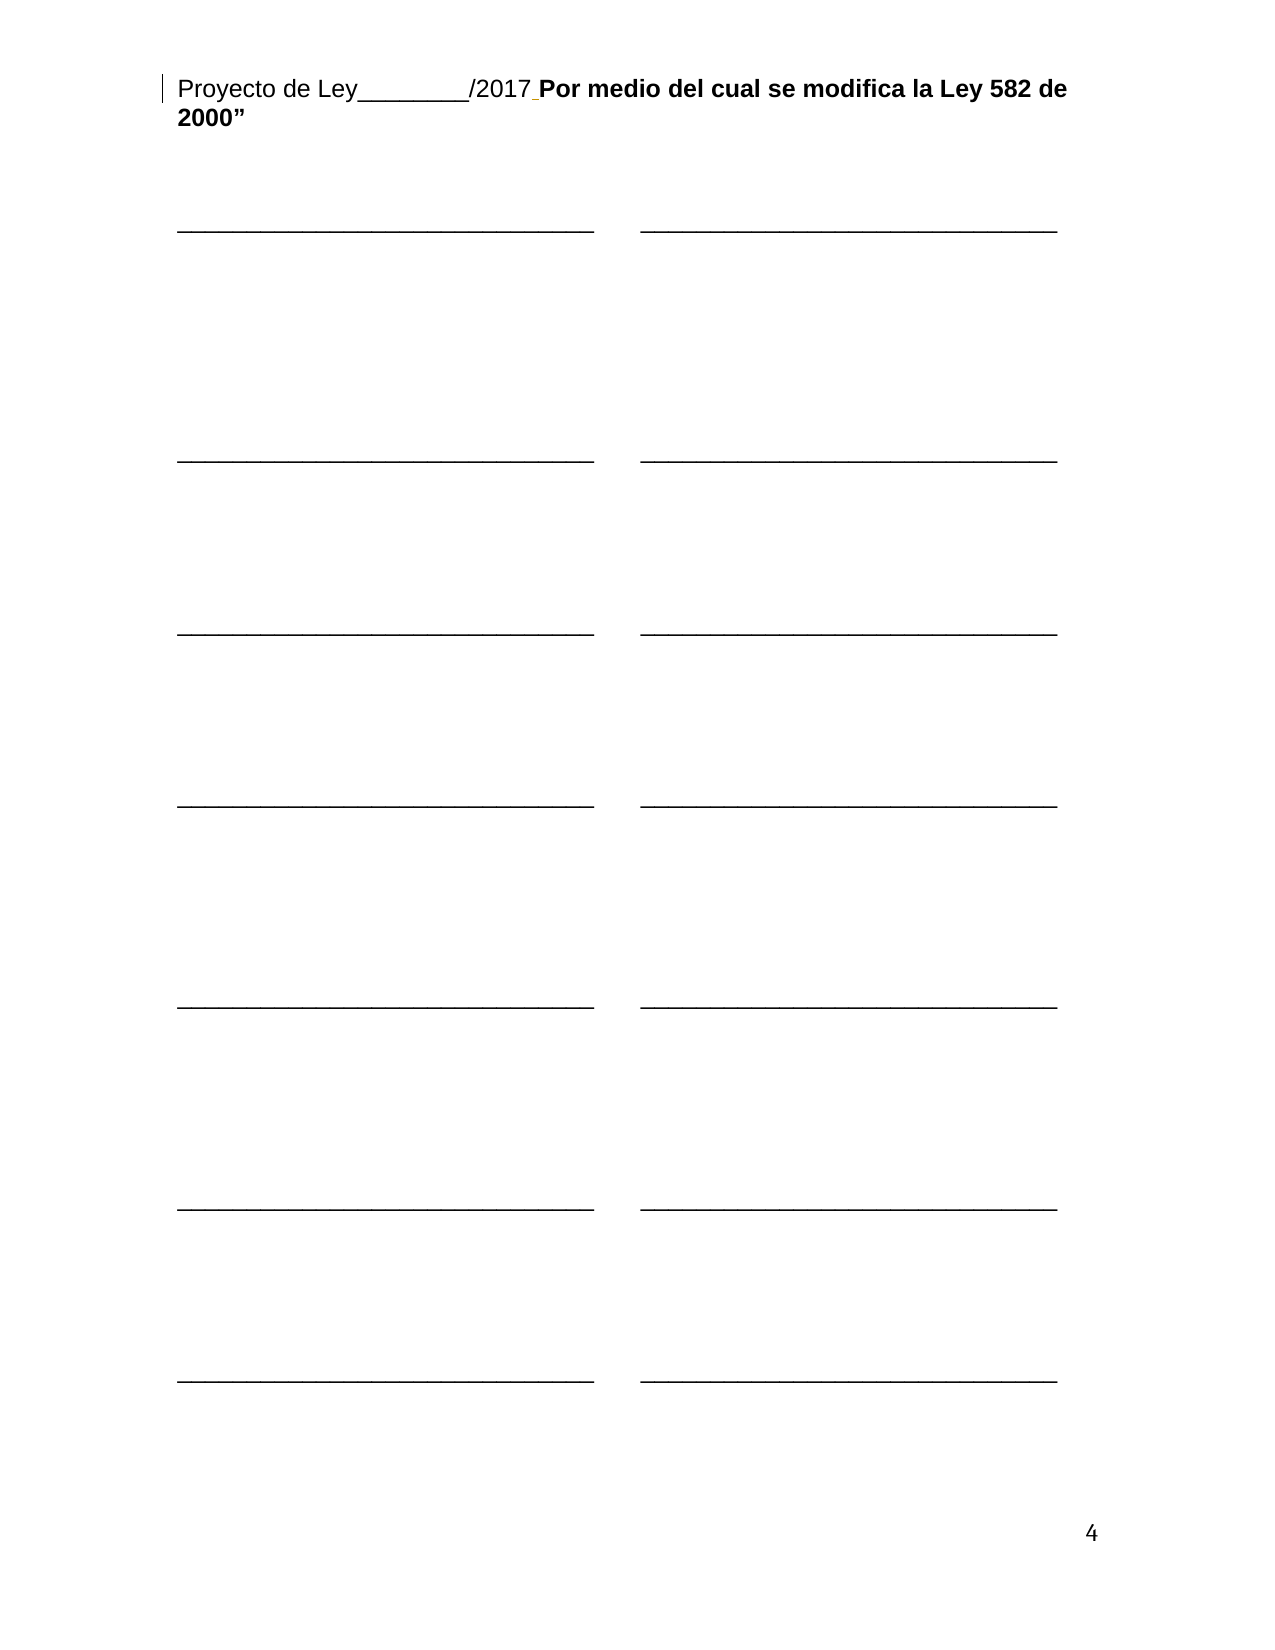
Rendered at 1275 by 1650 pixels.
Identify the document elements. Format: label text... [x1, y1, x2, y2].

text ______________________________ ______________________________ [177, 1355, 1098, 1384]
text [177, 205, 1098, 234]
text ______________________________ ______________________________ [177, 780, 1098, 809]
text ______________________________ ______________________________ [177, 608, 1098, 636]
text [177, 435, 1098, 464]
text ______________________________ ______________________________ [177, 1183, 1098, 1211]
text ______________________________ ______________________________ [177, 981, 1098, 1010]
